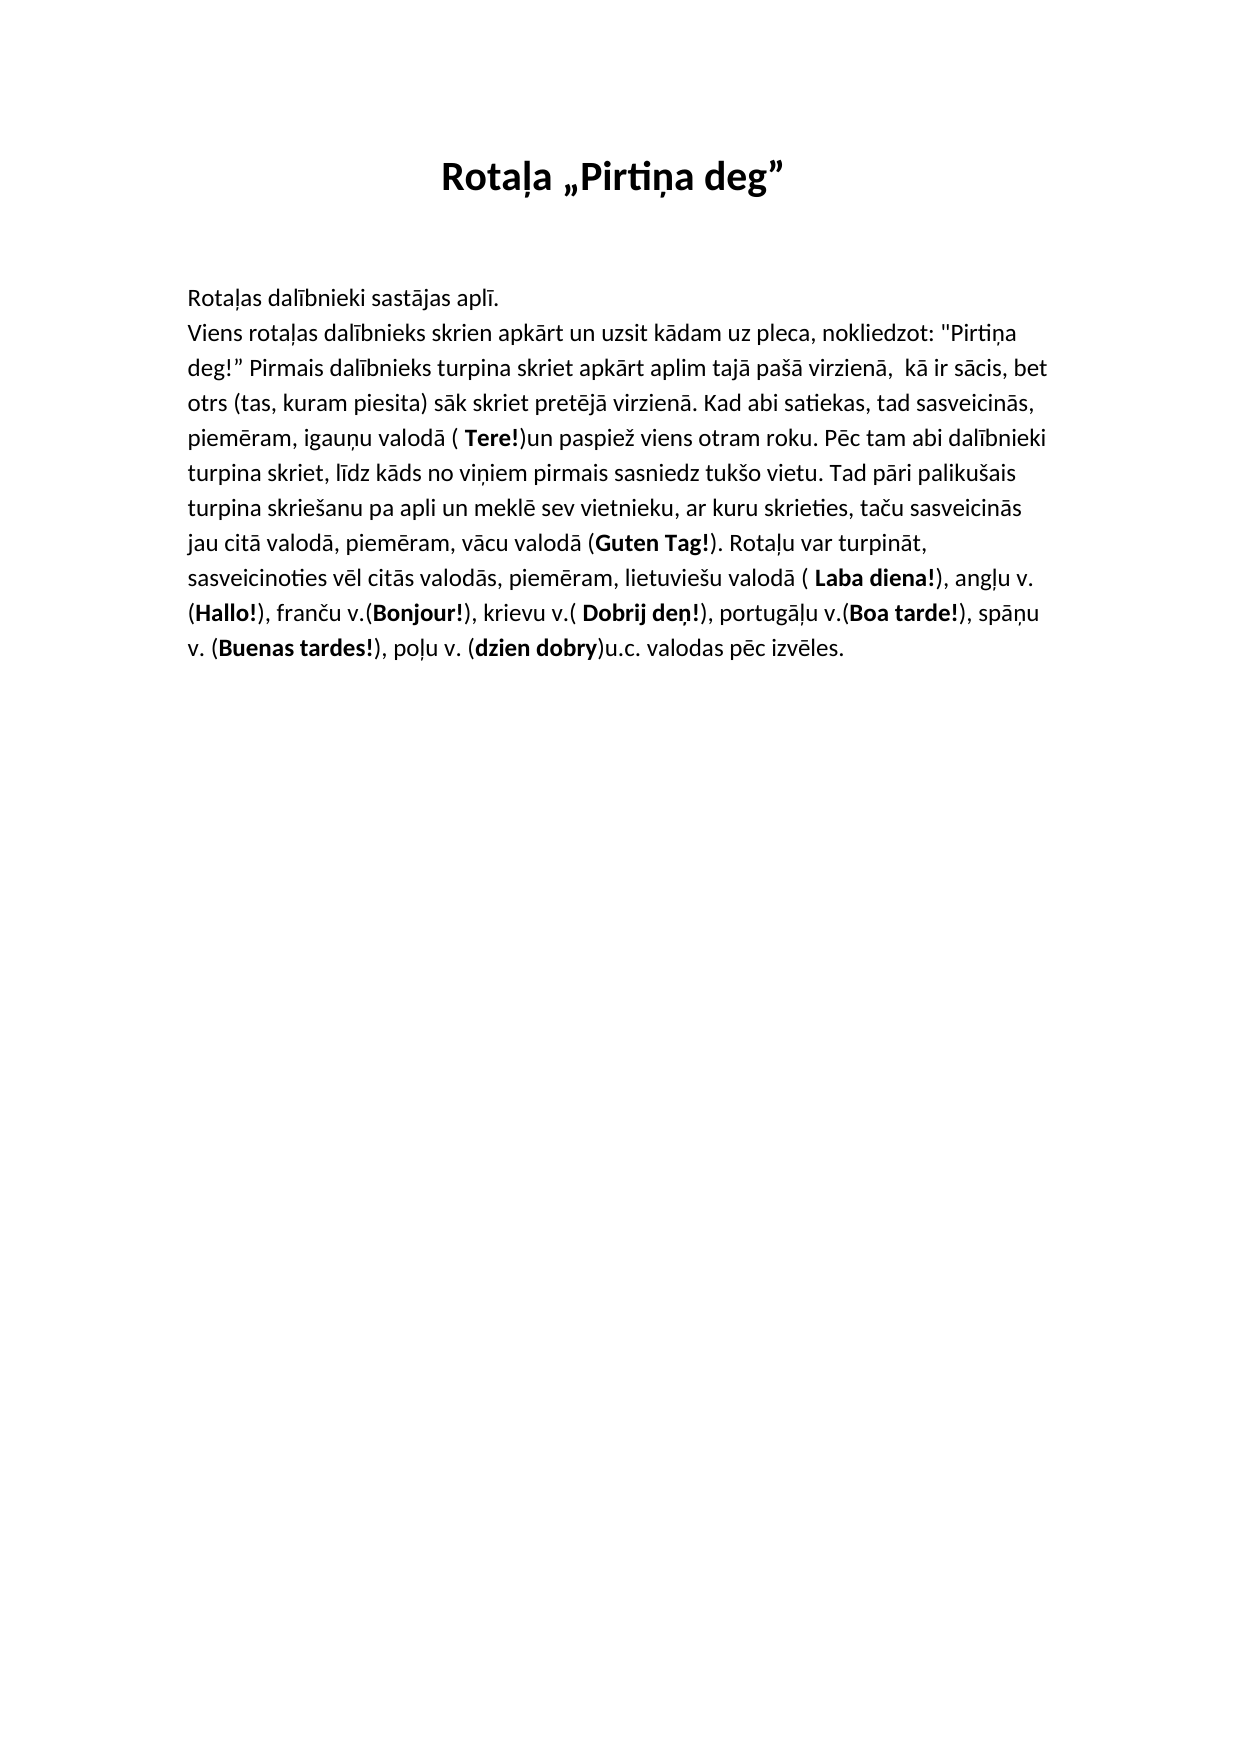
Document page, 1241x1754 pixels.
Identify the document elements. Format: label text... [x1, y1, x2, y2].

text Rotaļa „Pirtiņa deg” [187, 150, 1053, 201]
text Rotaļas dalībnieki sastājas aplī. Viens rotaļas dalībnieks skrien apkārt un uzsit kādam uz pleca, nokliedzot: "Pirtiņa deg!” Pirmais dalībnieks turpina skriet apkārt aplim tajā pašā virzienā, kā ir sācis, bet otrs (tas, kuram piesita) sāk skriet pretējā virzienā. Kad abi satiekas, tad sasveicinās, piemēram, igauņu valodā ( Tere!)un paspiež viens otram roku. Pēc tam abi dalībnieki turpina skriet, līdz kāds no viņiem pirmais sasniedz tukšo vietu. Tad pāri palikušais turpina skriešanu pa apli un meklē sev vietnieku, ar kuru skrieties, taču sasveicinās jau citā valodā, piemēram, vācu valodā (Guten Tag!). Rotaļu var turpināt, sasveicinoties vēl citās valodās, piemēram, lietuviešu valodā ( Laba diena!), angļu v. (Hallo!), franču v.(Bonjour!), krievu v.( Dobrij deņ!), portugāļu v.(Boa tarde!), spāņu v. (Buenas tardes!), poļu v. (dzien dobry)u.c. valodas pēc izvēles. [187, 282, 1053, 663]
